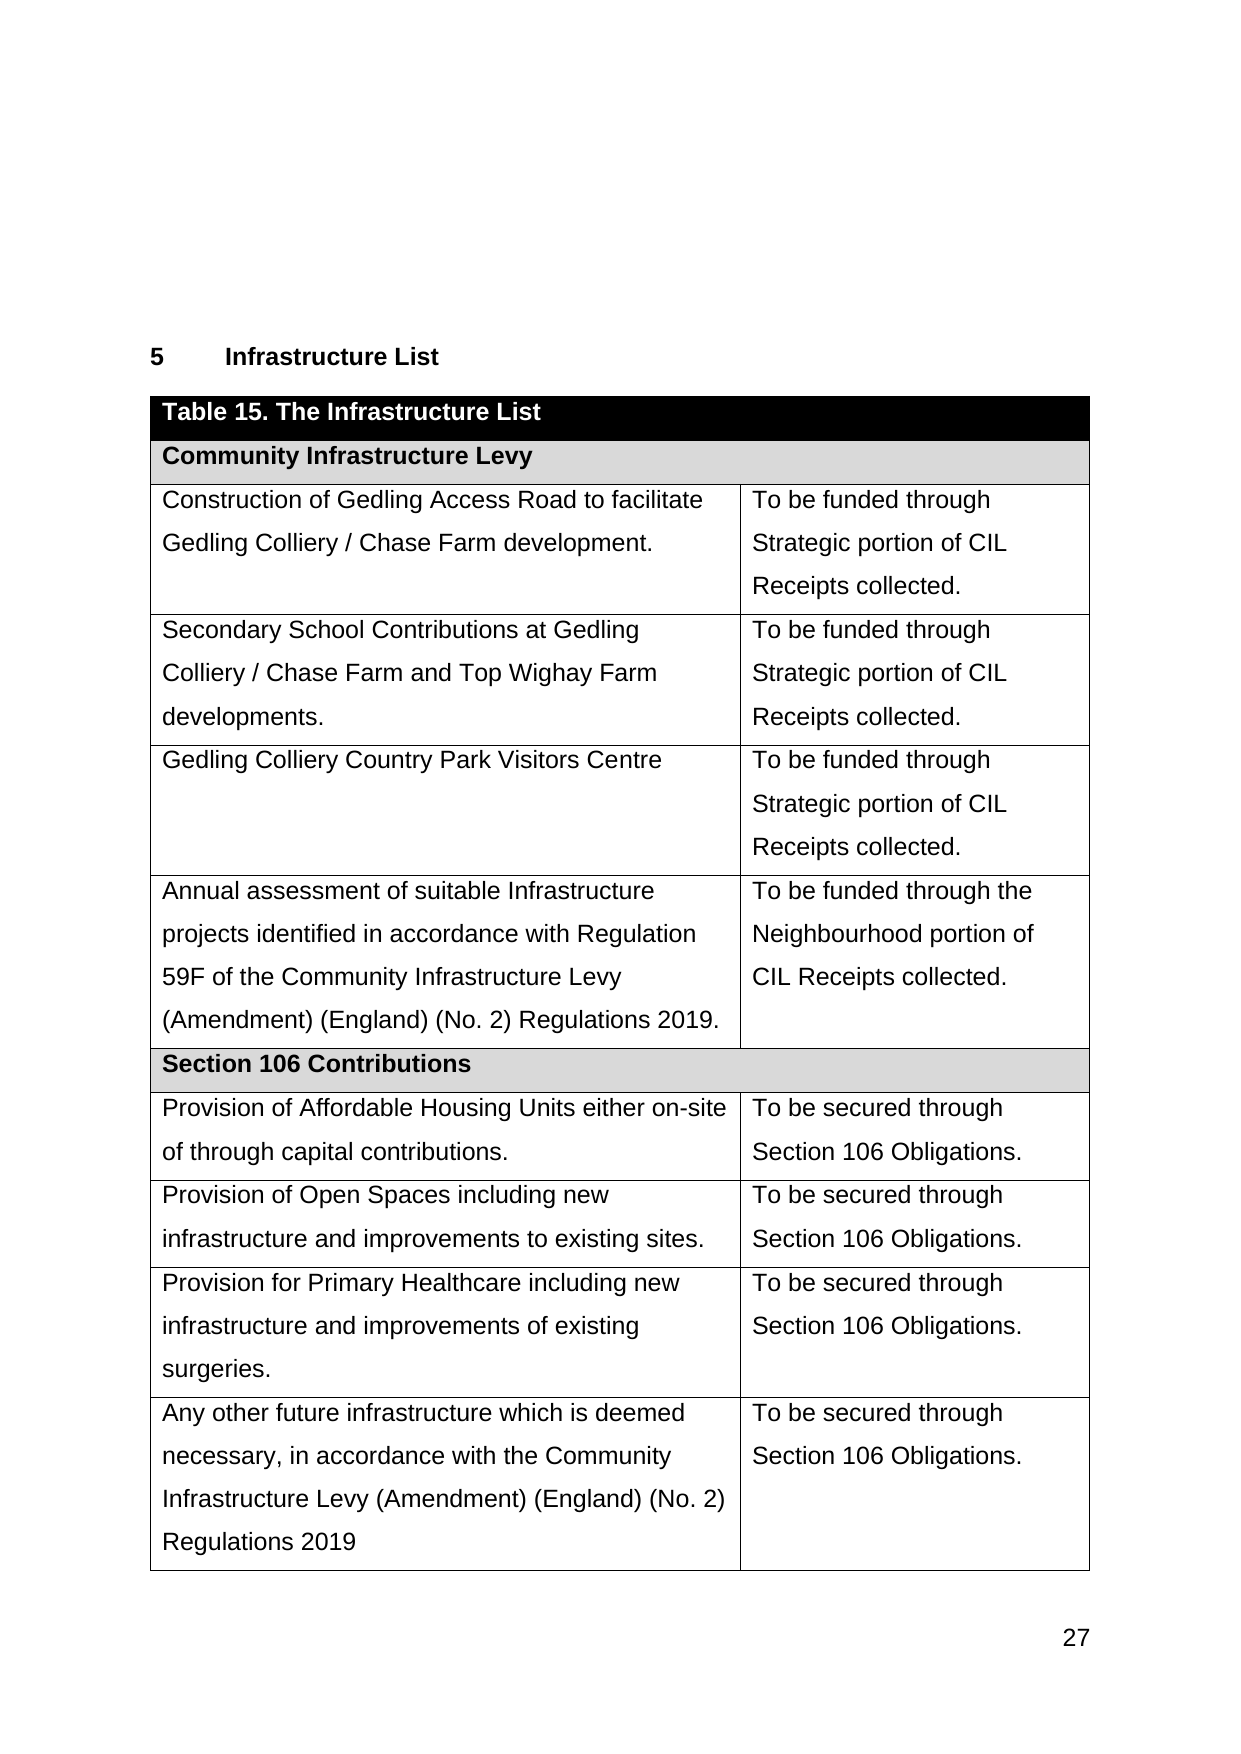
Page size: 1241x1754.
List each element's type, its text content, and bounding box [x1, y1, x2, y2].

table_cell Section 106 Contributions [151, 1049, 1089, 1092]
table_cell Any other future infrastructure which is deemed necessary, in accordance with the Community Infrastructure Levy (Amendment) (England) (No. 2) Regulations 2019 [151, 1398, 740, 1570]
table_cell To be secured through Section 106 Obligations. [741, 1398, 1089, 1570]
table_cell To be secured through Section 106 Obligations. [741, 1093, 1089, 1179]
table_cell To be funded through Strategic portion of CIL Receipts collected. [741, 746, 1089, 875]
table_cell To be funded through Strategic portion of CIL Receipts collected. [741, 615, 1089, 744]
table_cell Annual assessment of suitable Infrastructure projects identified in accordance with Regulation 59F of the Community Infrastructure Levy (Amendment) (England) (No. 2) Regulations 2019. [151, 876, 740, 1048]
table_cell Construction of Gedling Access Road to facilitate Gedling Colliery / Chase Farm development. [151, 485, 740, 614]
table_cell To be funded through Strategic portion of CIL Receipts collected. [741, 485, 1089, 614]
table_cell Community Infrastructure Levy [151, 441, 1089, 484]
table_cell Gedling Colliery Country Park Visitors Centre [151, 746, 740, 875]
table_cell To be funded through the Neighbourhood portion of CIL Receipts collected. [741, 876, 1089, 1048]
table_cell Provision of Open Spaces including new infrastructure and improvements to existing sites. [151, 1181, 740, 1267]
table_cell To be secured through Section 106 Obligations. [741, 1268, 1089, 1397]
table_cell Provision for Primary Healthcare including new infrastructure and improvements of existing surgeries. [151, 1268, 740, 1397]
table_cell To be secured through Section 106 Obligations. [741, 1181, 1089, 1267]
table_cell Secondary School Contributions at Gedling Colliery / Chase Farm and Top Wighay Farm developments. [151, 615, 740, 744]
table_header Table 15. The Infrastructure List [151, 397, 1089, 440]
text 5 Infrastructure List [150, 342, 1090, 371]
table_cell Provision of Affordable Housing Units either on-site of through capital contributions. [151, 1093, 740, 1179]
